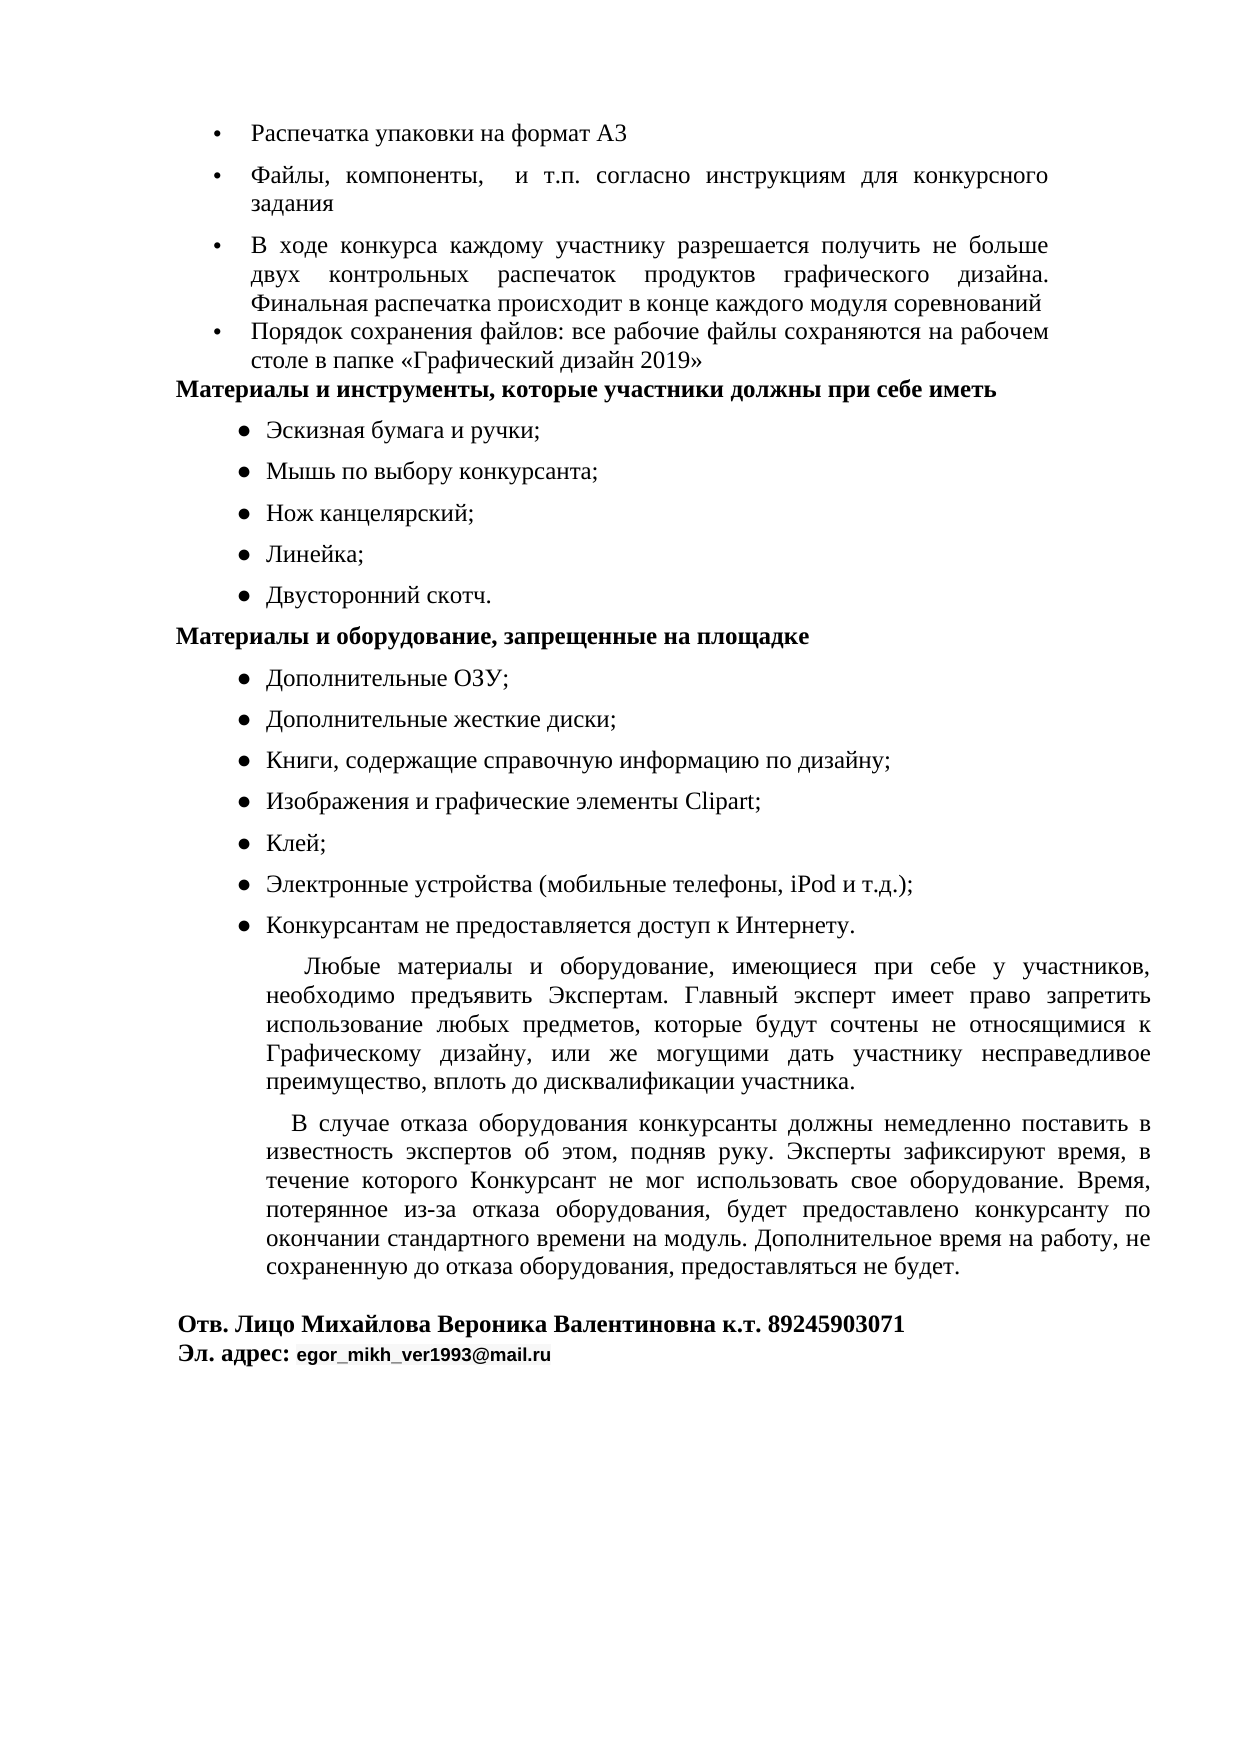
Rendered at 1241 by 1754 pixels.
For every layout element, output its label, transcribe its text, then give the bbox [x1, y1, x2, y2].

list В ходе конкурса каждому участнику разрешается получить не больше двух контрольных распечаток продуктов графического дизайна. Финальная распечатка происходит в конце каждого модуля соревнований [213, 230, 1049, 316]
text ● Дополнительные жесткие диски; [236, 704, 1152, 733]
text ● Клей; [236, 828, 1152, 856]
text ● Мышь по выбору конкурсанта; [236, 456, 1152, 485]
text ● Линейка; [236, 539, 1152, 568]
text Любые материалы и оборудование, имеющиеся при себе у участников, необходимо предъявить Экспертам. Главный эксперт имеет право запретить использование любых предметов, которые будут сочтены не относящимися к Графическому дизайну, или же могущими дать участнику несправедливое преимущество, вплоть до дисквалификации участника. [236, 951, 1152, 1095]
subtitle Материалы и оборудование, запрещенные на площадке [176, 621, 1101, 650]
text Отв. Лицо Михайлова Вероника Валентиновна к.т. 89245903071 [177, 1309, 1152, 1338]
text ● Дополнительные ОЗУ; [236, 663, 1152, 691]
text ● Электронные устройства (мобильные телефоны, iPod и т.д.); [236, 869, 1152, 898]
list Порядок сохранения файлов: все рабочие файлы сохраняются на рабочем столе в папке «Графический дизайн 2019» [213, 316, 1049, 374]
list Файлы, компоненты, и т.п. согласно инструкциям для конкурсного задания [213, 160, 1049, 217]
text Эл. адрес: egor_mikh_ver1993@mail.ru [177, 1338, 1152, 1366]
text ● Конкурсантам не предоставляется доступ к Интернету. [236, 910, 1152, 939]
text ● Изображения и графические элементы Clipart; [236, 786, 1152, 815]
text ● Нож канцелярский; [236, 498, 1152, 526]
list Распечатка упаковки на формат А3 [213, 118, 1049, 147]
text ● Книги, содержащие справочную информацию по дизайну; [236, 745, 1152, 774]
subtitle Материалы и инструменты, которые участники должны при себе иметь [176, 374, 1101, 403]
text ● Двусторонний скотч. [236, 580, 1152, 609]
text ● Эскизная бумага и ручки; [236, 415, 1152, 444]
text В случае отказа оборудования конкурсанты должны немедленно поставить в известность экспертов об этом, подняв руку. Эксперты зафиксируют время, в течение которого Конкурсант не мог использовать свое оборудование. Время, потерянное из-за отказа оборудования, будет предоставлено конкурсанту по окончании стандартного времени на модуль. Дополнительное время на работу, не сохраненную до отказа оборудования, предоставляться не будет. [236, 1108, 1152, 1280]
